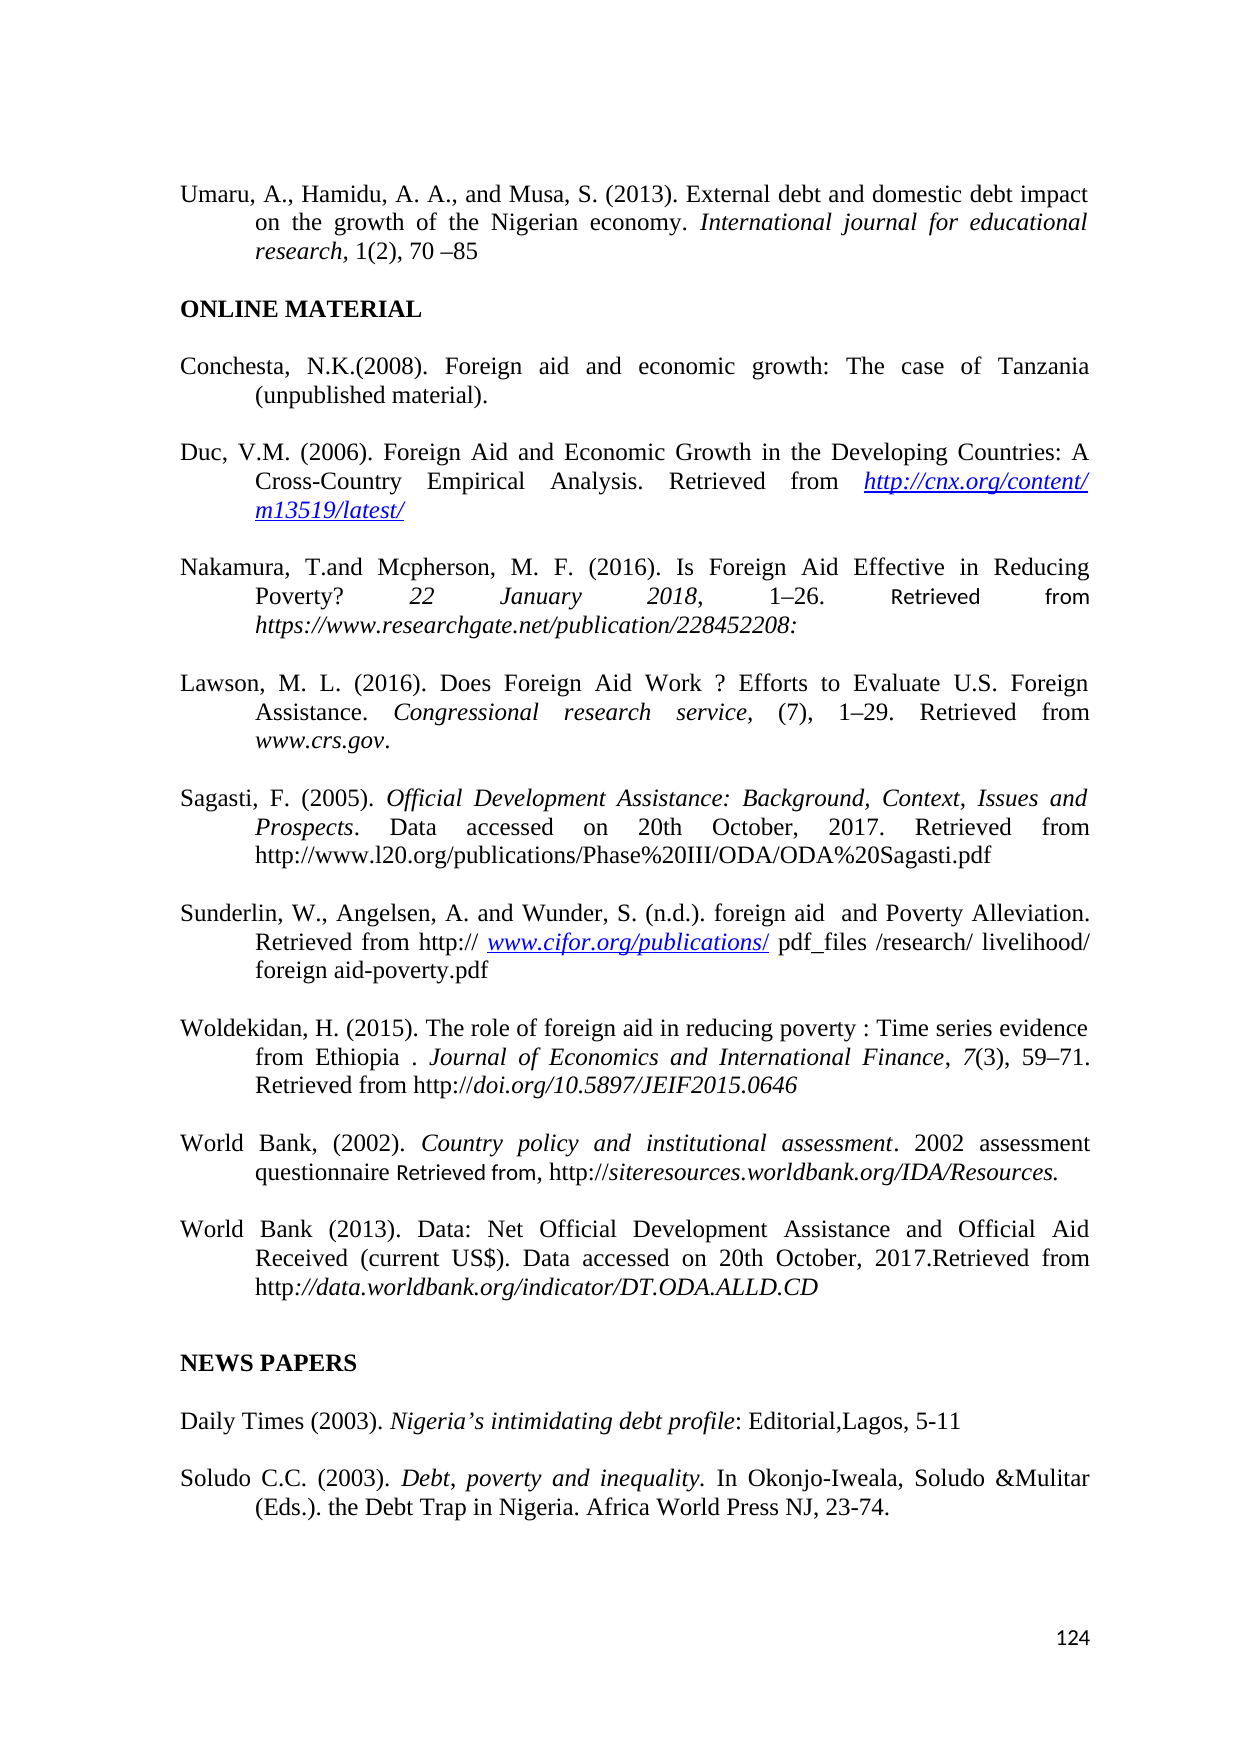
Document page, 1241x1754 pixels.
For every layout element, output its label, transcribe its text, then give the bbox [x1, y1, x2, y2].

text NEWS PAPERS [180, 1348, 1090, 1377]
text World Bank (2013). Data: Net Official Development Assistance and Official Aid Received (current US$). Data accessed on 20th October, 2017.Retrieved from http://data.worldbank.org/indicator/DT.ODA.ALLD.CD [180, 1214, 1090, 1301]
text Duc, V.M. (2006). Foreign Aid and Economic Growth in the Developing Countries: A Cross-Country Empirical Analysis. Retrieved from http://cnx.org/content/ m13519/latest/ [180, 437, 1090, 524]
text Sunderlin, W., Angelsen, A. and Wunder, S. (n.d.). foreign aid and Poverty Alleviation. Retrieved from http:// www.cifor.org/publications/ pdf_files /research/ livelihood/ foreign aid-poverty.pdf [180, 898, 1090, 984]
text Woldekidan, H. (2015). The role of foreign aid in reducing poverty : Time series evidence from Ethiopia . Journal of Economics and International Finance, 7(3), 59–71. Retrieved from http://doi.org/10.5897/JEIF2015.0646 [180, 1013, 1090, 1099]
text Sagasti, F. (2005). Official Development Assistance: Background, Context, Issues and Prospects. Data accessed on 20th October, 2017. Retrieved from http://www.l20.org/publications/Phase%20III/ODA/ODA%20Sagasti.pdf [180, 783, 1090, 869]
text Lawson, M. L. (2016). Does Foreign Aid Work ? Efforts to Evaluate U.S. Foreign Assistance. Congressional research service, (7), 1–29. Retrieved from www.crs.gov. [180, 668, 1090, 754]
text Soludo C.C. (2003). Debt, poverty and inequality. In Okonjo-Iweala, Soludo &Mulitar (Eds.). the Debt Trap in Nigeria. Africa World Press NJ, 23-74. [180, 1463, 1090, 1521]
text Daily Times (2003). Nigeria’s intimidating debt profile: Editorial,Lagos, 5-11 [180, 1406, 1090, 1435]
text ONLINE MATERIAL [180, 294, 1090, 322]
text World Bank, (2002). Country policy and institutional assessment. 2002 assessment questionnaire Retrieved from, http://siteresources.worldbank.org/IDA/Resources. [180, 1128, 1090, 1186]
text Nakamura, T.and Mcpherson, M. F. (2016). Is Foreign Aid Effective in Reducing Poverty? 22 January 2018, 1–26. Retrieved from https://www.researchgate.net/publication/228452208: [180, 552, 1090, 639]
text Umaru, A., Hamidu, A. A., and Musa, S. (2013). External debt and domestic debt impact on the growth of the Nigerian economy. International journal for educational research, 1(2), 70 –85 [180, 179, 1090, 265]
text Conchesta, N.K.(2008). Foreign aid and economic growth: The case of Tanzania (unpublished material). [180, 351, 1090, 409]
